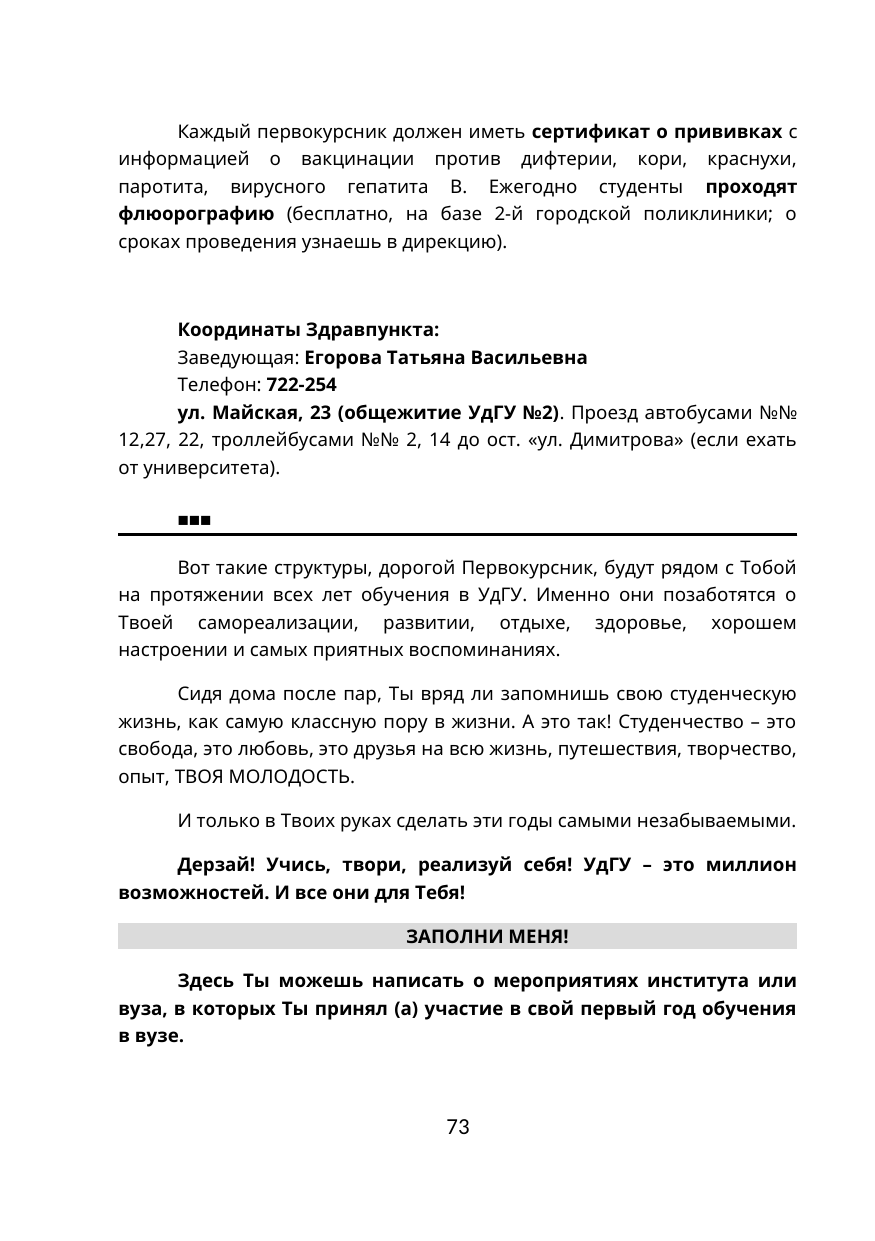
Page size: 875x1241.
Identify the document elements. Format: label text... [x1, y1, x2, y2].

text Каждый первокурсник должен иметь сертификат о прививках с информацией о вакцинации против дифтерии, кори, краснухи, паротита, вирусного гепатита В. Ежегодно студенты проходят флюорографию (бесплатно, на базе 2-й городской поликлиники; о сроках проведения узнаешь в дирекцию). [118, 118, 797, 254]
text Дерзай! Учись, твори, реализуй себя! УдГУ – это миллион возможностей. И все они для Тебя! [118, 852, 797, 904]
text Сидя дома после пар, Ты вряд ли запомнишь свою студенческую жизнь, как самую классную пору в жизни. А это так! Студенчество – это свобода, это любовь, это друзья на всю жизнь, путешествия, творчество, опыт, ТВОЯ МОЛОДОСТЬ. [118, 681, 797, 789]
text Координаты Здравпункта: [118, 316, 797, 342]
text ■■■ [118, 509, 797, 533]
text Заведующая: Егорова Татьяна Васильевна [118, 344, 797, 369]
text ул. Майская, 23 (общежитие УдГУ №2). Проезд автобусами №№ 12,27, 22, троллейбусами №№ 2, 14 до ост. «ул. Димитрова» (если ехать от университета). [118, 399, 797, 479]
text Вот такие структуры, дорогой Первокурсник, будут рядом с Тобой на протяжении всех лет обучения в УдГУ. Именно они позаботятся о Твоей самореализации, развитии, отдыхе, здоровье, хорошем настроении и самых приятных воспоминаниях. [118, 554, 797, 662]
text Здесь Ты можешь написать о мероприятиях института или вуза, в которых Ты принял (а) участие в свой первый год обучения в вузе. [118, 967, 797, 1048]
text Телефон: 722-254 [118, 371, 797, 397]
text ЗАПОЛНИ МЕНЯ! [118, 923, 797, 949]
text И только в Твоих руках сделать эти годы самыми незабываемыми. [118, 807, 797, 833]
